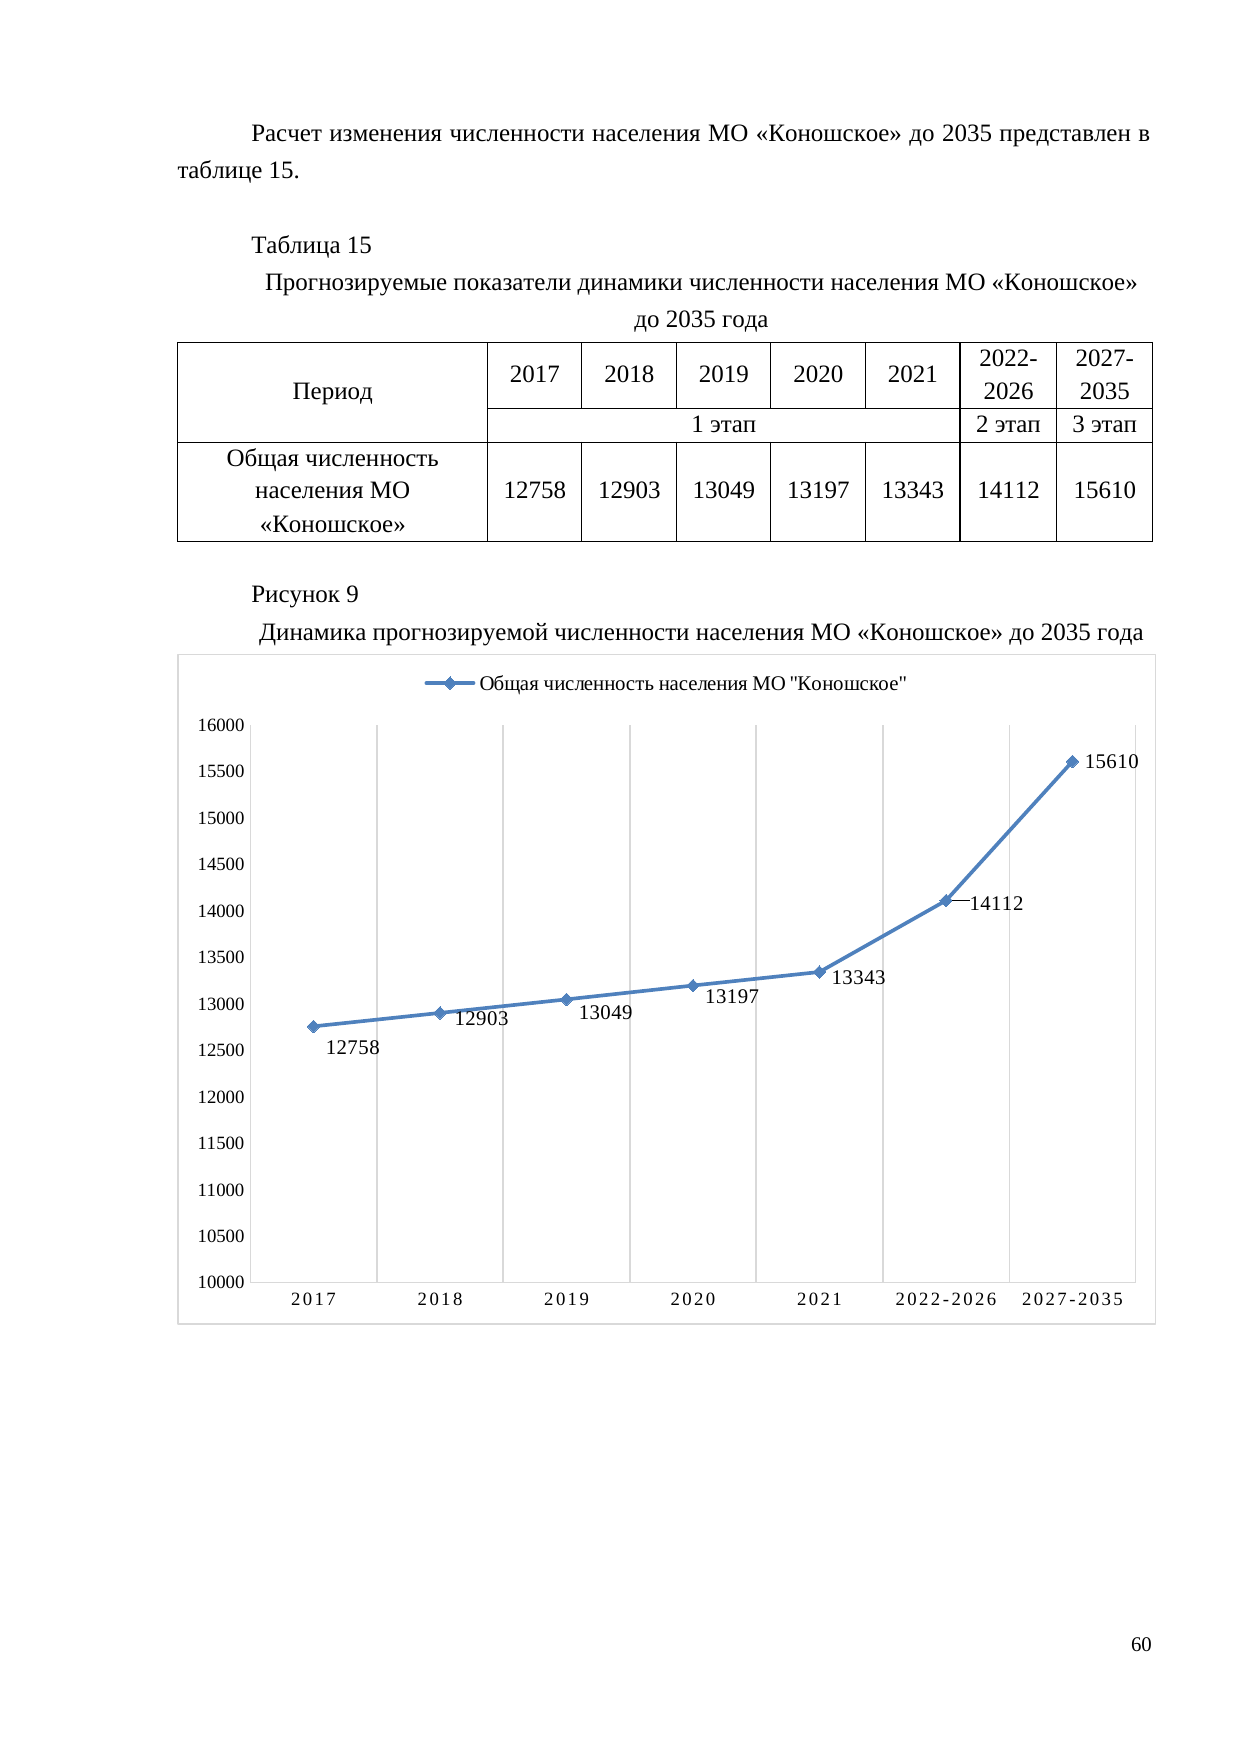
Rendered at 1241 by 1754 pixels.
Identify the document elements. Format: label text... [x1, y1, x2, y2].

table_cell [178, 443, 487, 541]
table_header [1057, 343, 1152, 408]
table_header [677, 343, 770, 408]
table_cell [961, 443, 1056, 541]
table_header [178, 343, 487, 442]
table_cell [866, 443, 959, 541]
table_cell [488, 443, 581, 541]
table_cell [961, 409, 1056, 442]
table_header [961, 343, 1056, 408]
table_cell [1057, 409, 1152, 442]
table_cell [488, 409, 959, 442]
text Динамика прогнозируемой численности населения МО «Коношское» до 2035 года [177, 617, 1152, 645]
text Таблица 15 [177, 230, 1152, 259]
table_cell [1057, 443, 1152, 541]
text до 2035 года [177, 304, 1152, 333]
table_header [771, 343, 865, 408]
text Рисунок 9 [177, 579, 1152, 608]
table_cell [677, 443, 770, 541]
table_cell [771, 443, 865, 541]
text Расчет изменения численности населения МО «Коношское» до 2035 представлен в таблице 15. [177, 118, 1152, 184]
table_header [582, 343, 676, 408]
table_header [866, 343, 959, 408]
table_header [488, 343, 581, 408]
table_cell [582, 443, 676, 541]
text Прогнозируемые показатели динамики численности населения МО «Коношское» [177, 267, 1152, 296]
